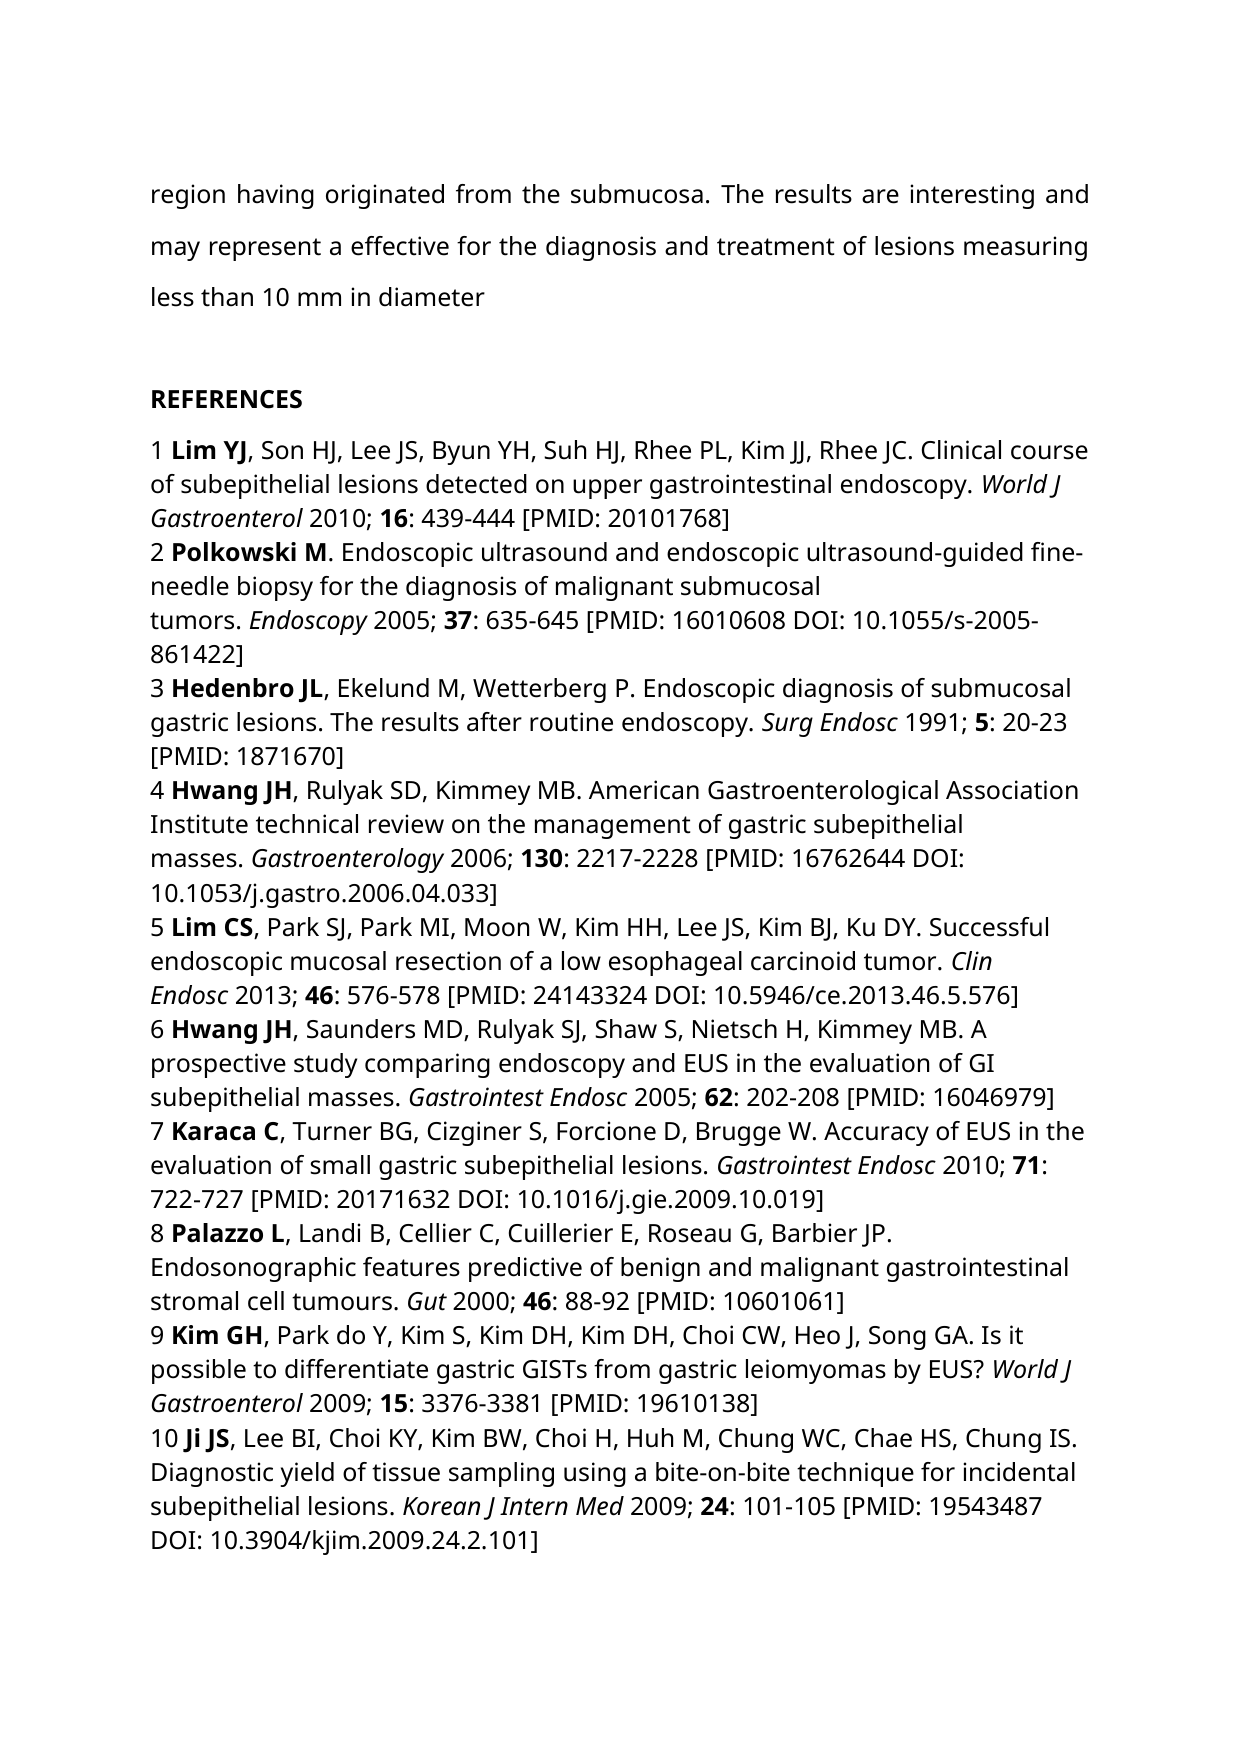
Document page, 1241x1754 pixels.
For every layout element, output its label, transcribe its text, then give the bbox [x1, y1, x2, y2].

text 6 Hwang JH, Saunders MD, Rulyak SJ, Shaw S, Nietsch H, Kimmey MB. A prospective study comparing endoscopy and EUS in the evaluation of GI subepithelial masses. Gastrointest Endosc 2005; 62: 202-208 [PMID: 16046979] [150, 1011, 1090, 1114]
text 1 Lim YJ, Son HJ, Lee JS, Byun YH, Suh HJ, Rhee PL, Kim JJ, Rhee JC. Clinical course of subepithelial lesions detected on upper gastrointestinal endoscopy. World J Gastroenterol 2010; 16: 439-444 [PMID: 20101768] [150, 432, 1090, 534]
text 3 Hedenbro JL, Ekelund M, Wetterberg P. Endoscopic diagnosis of submucosal gastric lesions. The results after routine endoscopy. Surg Endosc 1991; 5: 20-23 [PMID: 1871670] [150, 671, 1090, 773]
text 10 Ji JS, Lee BI, Choi KY, Kim BW, Choi H, Huh M, Chung WC, Chae HS, Chung IS. Diagnostic yield of tissue sampling using a bite-on-bite technique for incidental subepithelial lesions. Korean J Intern Med 2009; 24: 101-105 [PMID: 19543487 DOI: 10.3904/kjim.2009.24.2.101] [150, 1420, 1090, 1556]
text REFERENCES [150, 381, 1090, 415]
text 7 Karaca C, Turner BG, Cizginer S, Forcione D, Brugge W. Accuracy of EUS in the evaluation of small gastric subepithelial lesions. Gastrointest Endosc 2010; 71: 722-727 [PMID: 20171632 DOI: 10.1016/j.gie.2009.10.019] [150, 1114, 1090, 1216]
text 4 Hwang JH, Rulyak SD, Kimmey MB. American Gastroenterological Association Institute technical review on the management of gastric subepithelial masses. Gastroenterology 2006; 130: 2217-2228 [PMID: 16762644 DOI: 10.1053/j.gastro.2006.04.033] [150, 773, 1090, 909]
text 8 Palazzo L, Landi B, Cellier C, Cuillerier E, Roseau G, Barbier JP. Endosonographic features predictive of benign and malignant gastrointestinal stromal cell tumours. Gut 2000; 46: 88-92 [PMID: 10601061] [150, 1216, 1090, 1318]
text 9 Kim GH, Park do Y, Kim S, Kim DH, Kim DH, Choi CW, Heo J, Song GA. Is it possible to differentiate gastric GISTs from gastric leiomyomas by EUS? World J Gastroenterol 2009; 15: 3376-3381 [PMID: 19610138] [150, 1318, 1090, 1420]
text 5 Lim CS, Park SJ, Park MI, Moon W, Kim HH, Lee JS, Kim BJ, Ku DY. Successful endoscopic mucosal resection of a low esophageal carcinoid tumor. Clin Endosc 2013; 46: 576-578 [PMID: 24143324 DOI: 10.5946/ce.2013.46.5.576] [150, 909, 1090, 1011]
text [150, 177, 1090, 313]
text 2 Polkowski M. Endoscopic ultrasound and endoscopic ultrasound-guided fine-needle biopsy for the diagnosis of malignant submucosal tumors. Endoscopy 2005; 37: 635-645 [PMID: 16010608 DOI: 10.1055/s-2005-861422] [150, 534, 1090, 671]
